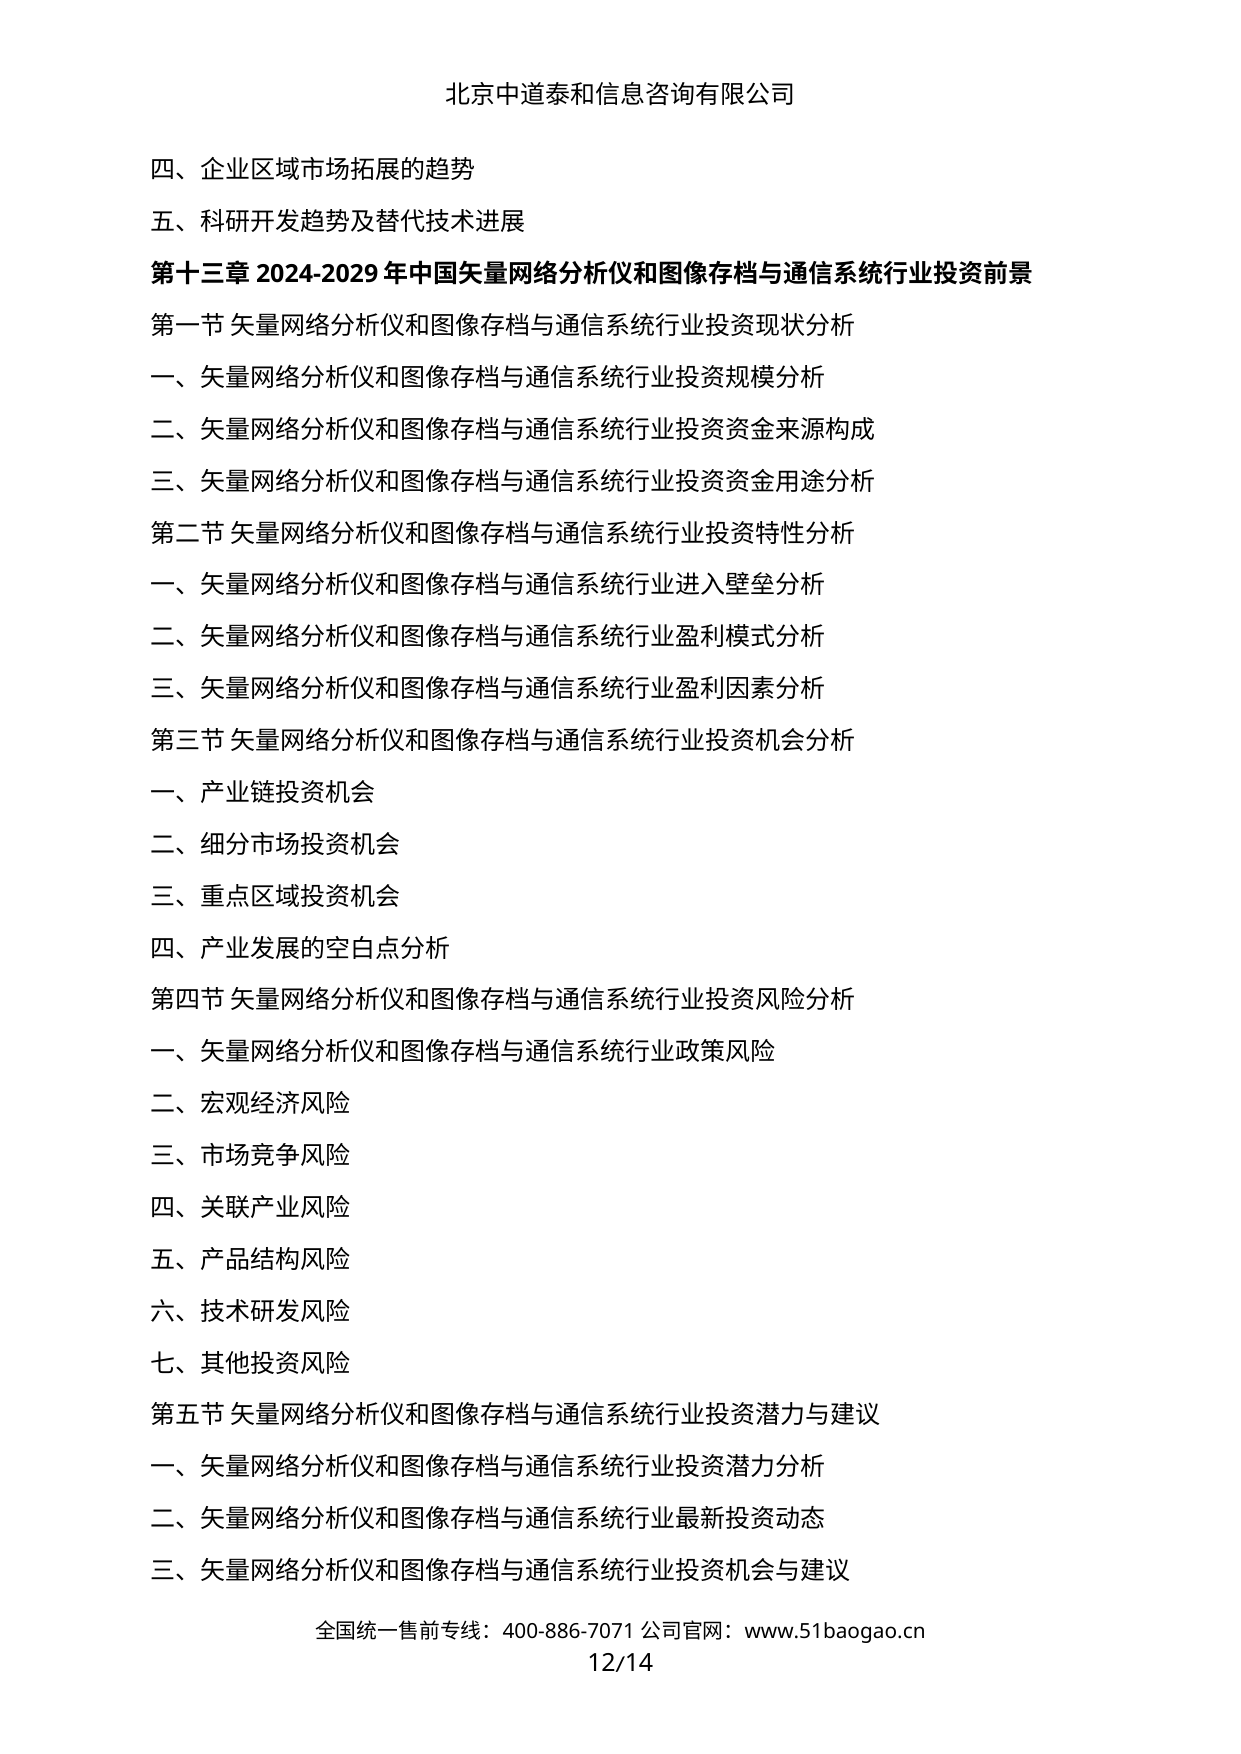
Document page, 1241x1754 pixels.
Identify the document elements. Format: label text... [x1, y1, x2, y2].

text 三、重点区域投资机会 [150, 876, 1090, 912]
text 五、科研开发趋势及替代技术进展 [150, 202, 1090, 238]
text 一、矢量网络分析仪和图像存档与通信系统行业投资规模分析 [150, 357, 1090, 394]
text 三、矢量网络分析仪和图像存档与通信系统行业投资资金用途分析 [150, 461, 1090, 497]
text 三、矢量网络分析仪和图像存档与通信系统行业投资机会与建议 [150, 1551, 1090, 1587]
text 七、其他投资风险 [150, 1343, 1090, 1379]
text 四、企业区域市场拓展的趋势 [150, 150, 1090, 186]
text 第二节 矢量网络分析仪和图像存档与通信系统行业投资特性分析 [150, 513, 1090, 549]
text 一、矢量网络分析仪和图像存档与通信系统行业进入壁垒分析 [150, 565, 1090, 601]
text 一、矢量网络分析仪和图像存档与通信系统行业投资潜力分析 [150, 1447, 1090, 1483]
text 六、技术研发风险 [150, 1291, 1090, 1327]
text 二、宏观经济风险 [150, 1084, 1090, 1120]
text 三、市场竞争风险 [150, 1136, 1090, 1172]
text 二、矢量网络分析仪和图像存档与通信系统行业盈利模式分析 [150, 617, 1090, 653]
text 一、矢量网络分析仪和图像存档与通信系统行业政策风险 [150, 1032, 1090, 1068]
text 第十三章 2024-2029年中国矢量网络分析仪和图像存档与通信系统行业投资前景 [150, 254, 1090, 290]
text 二、细分市场投资机会 [150, 824, 1090, 861]
text 四、关联产业风险 [150, 1187, 1090, 1224]
text 第五节 矢量网络分析仪和图像存档与通信系统行业投资潜力与建议 [150, 1395, 1090, 1431]
text 一、产业链投资机会 [150, 772, 1090, 809]
text 二、矢量网络分析仪和图像存档与通信系统行业最新投资动态 [150, 1499, 1090, 1535]
text 三、矢量网络分析仪和图像存档与通信系统行业盈利因素分析 [150, 669, 1090, 705]
text 第一节 矢量网络分析仪和图像存档与通信系统行业投资现状分析 [150, 306, 1090, 342]
text 二、矢量网络分析仪和图像存档与通信系统行业投资资金来源构成 [150, 409, 1090, 446]
text 第四节 矢量网络分析仪和图像存档与通信系统行业投资风险分析 [150, 980, 1090, 1016]
text 第三节 矢量网络分析仪和图像存档与通信系统行业投资机会分析 [150, 721, 1090, 757]
text 五、产品结构风险 [150, 1239, 1090, 1276]
text 四、产业发展的空白点分析 [150, 928, 1090, 964]
